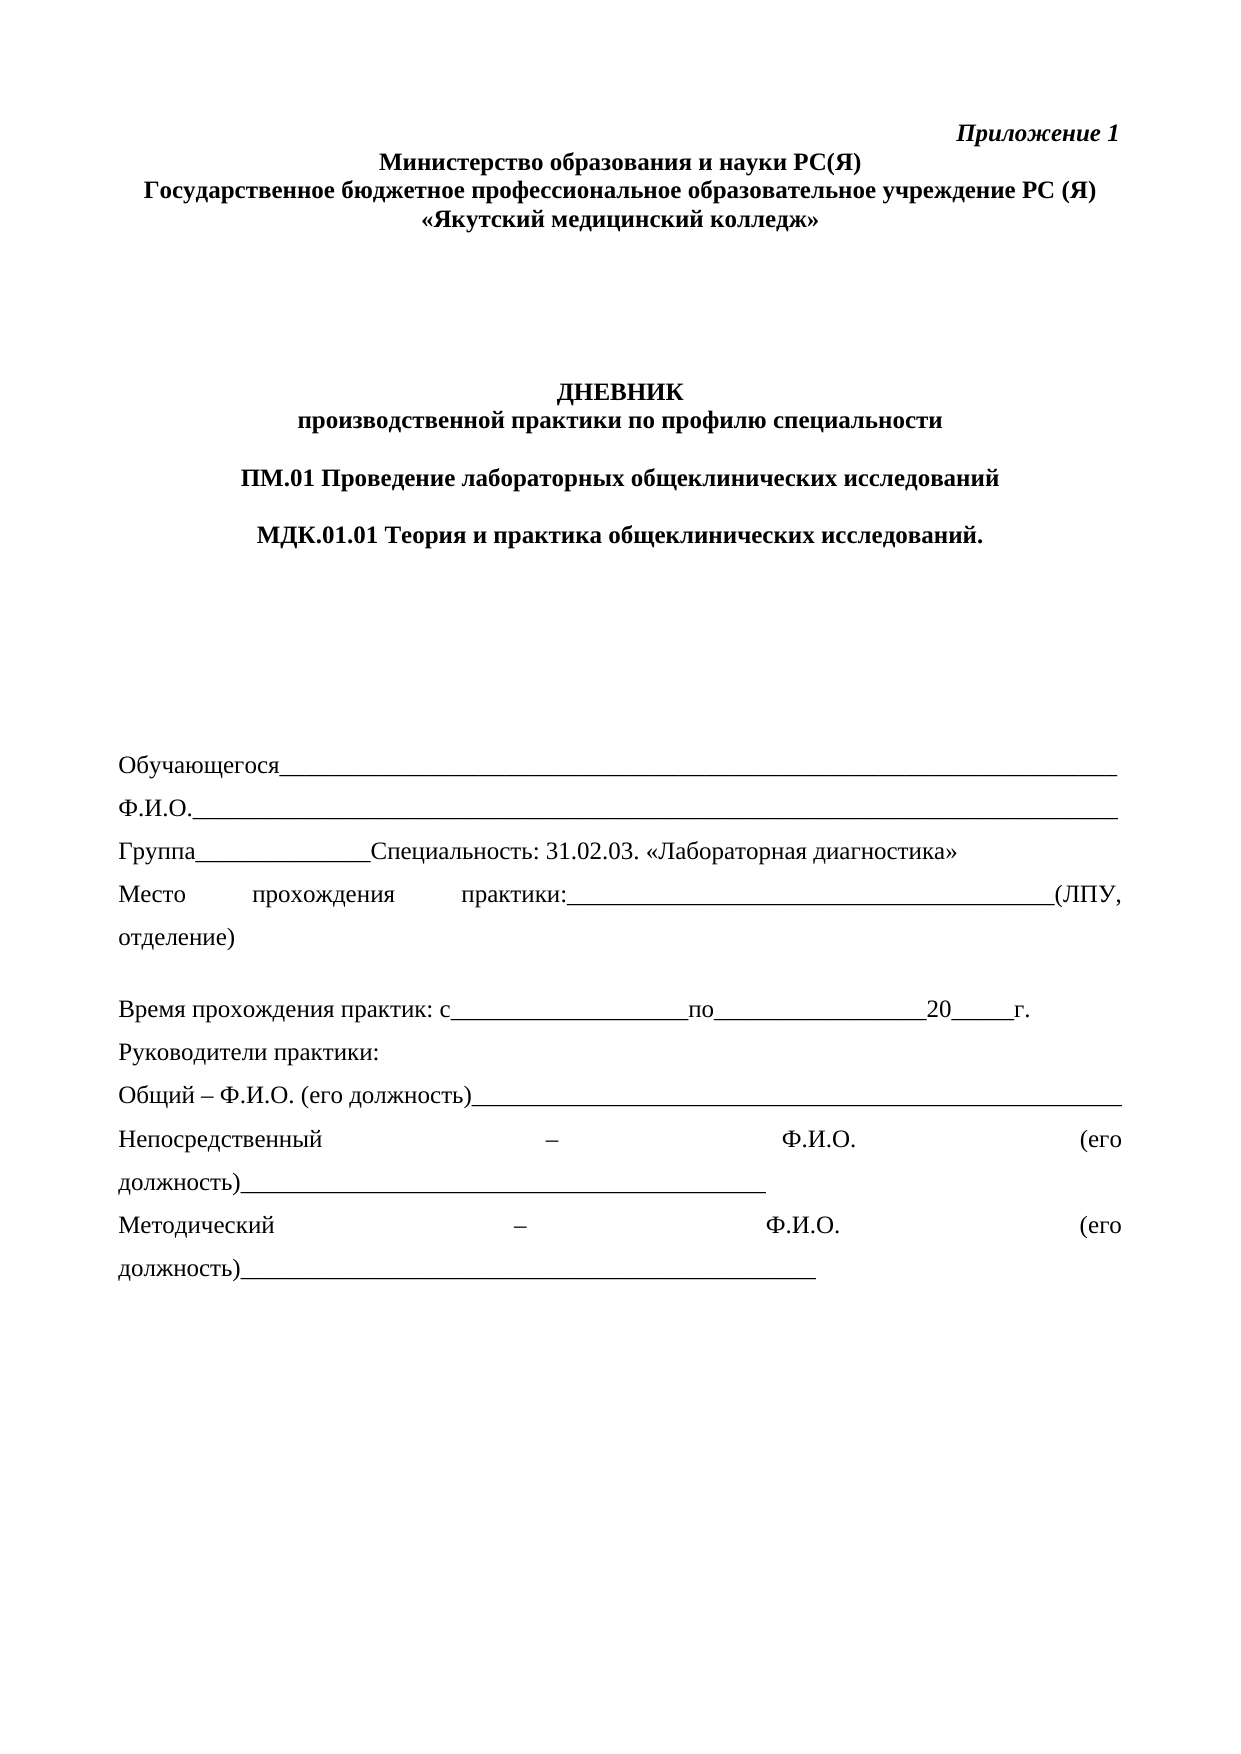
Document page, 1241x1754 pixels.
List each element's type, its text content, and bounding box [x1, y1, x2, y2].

text Министерство образования и науки РС(Я) [118, 147, 1122, 176]
text Непосредственный – Ф.И.О. (его должность)__________________________________________ [118, 1124, 1122, 1196]
text Группа______________Специальность: 31.02.03. «Лабораторная диагностика» [118, 836, 1122, 865]
text Место прохождения практики:_______________________________________(ЛПУ, отделение) [118, 879, 1122, 951]
text производственной практики по профилю специальности [118, 406, 1122, 434]
text Государственное бюджетное профессиональное образовательное учреждение РС (Я) [118, 176, 1122, 204]
text Время прохождения практик: с___________________по_________________20_____г. [118, 994, 1122, 1023]
text Ф.И.О.__________________________________________________________________________ [118, 793, 1122, 822]
text Методический – Ф.И.О. (его должность)______________________________________________ [118, 1210, 1122, 1282]
text Общий – Ф.И.О. (его должность)____________________________________________________ [118, 1081, 1122, 1109]
text Обучающегося___________________________________________________________________ [118, 750, 1122, 779]
text ДНЕВНИК [118, 377, 1122, 406]
text Приложение 1 [118, 118, 1122, 147]
text «Якутский медицинский колледж» [118, 204, 1122, 233]
text ПМ.01 Проведение лабораторных общеклинических исследований [118, 463, 1122, 492]
text МДК.01.01 Теория и практика общеклинических исследований. [118, 521, 1122, 549]
text Руководители практики: [118, 1037, 1122, 1066]
